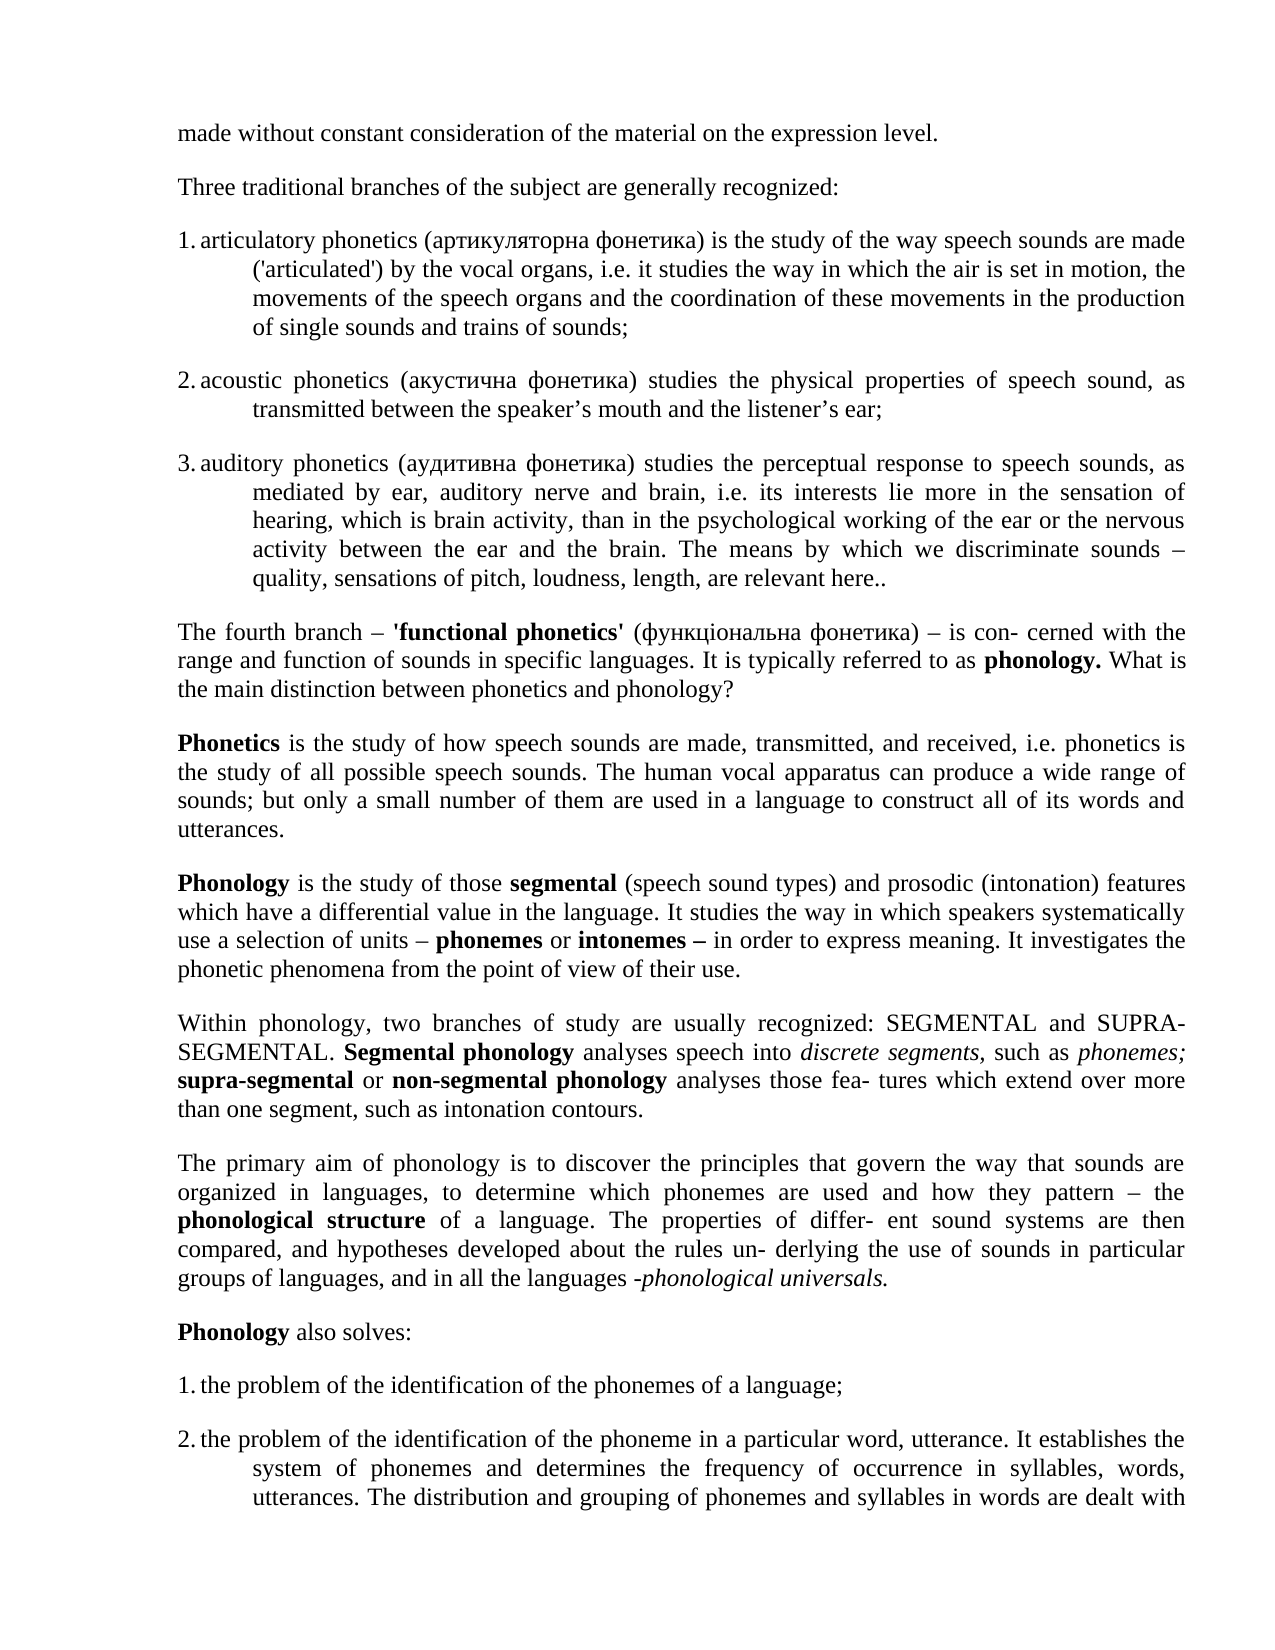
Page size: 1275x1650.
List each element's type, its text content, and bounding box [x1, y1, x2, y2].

text The primary aim of phonology is to discover the principles that govern the way that sounds are organized in languages, to determine which phonemes are used and how they pattern – the phonological structure of a language. The properties of differ- ent sound systems are then compared, and hypotheses developed about the rules un- derlying the use of sounds in particular groups of languages, and in all the languages -phonological universals. [177, 1148, 1186, 1292]
list articulatory phonetics (артикуляторна фонетика) is the study of the way speech sounds are made ('articulated') by the vocal organs, i.e. it studies the way in which the air is set in motion, the movements of the speech organs and the coordination of these movements in the production of single sounds and trains of sounds; [177, 226, 1186, 341]
list auditory phonetics (аудитивна фонетика) studies the perceptual response to speech sounds, as mediated by ear, auditory nerve and brain, i.e. its interests lie more in the sensation of hearing, which is brain activity, than in the psychological working of the ear or the nervous activity between the ear and the brain. The means by which we discriminate sounds – quality, sensations of pitch, loudness, length, are relevant here.. [177, 448, 1186, 592]
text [177, 118, 1186, 147]
text The fourth branch – 'functional phonetics' (функціональна фонетика) – is con- cerned with the range and function of sounds in specific languages. It is typically referred to as phonology. What is the main distinction between phonetics and phonology? [177, 617, 1186, 703]
text Phonetics is the study of how speech sounds are made, transmitted, and received, i.e. phonetics is the study of all possible speech sounds. The human vocal apparatus can produce a wide range of sounds; but only a small number of them are used in a language to construct all of its words and utterances. [177, 728, 1186, 843]
text Phonology is the study of those segmental (speech sound types) and prosodic (intonation) features which have a differential value in the language. It studies the way in which speakers systematically use a selection of units – phonemes or intonemes – in order to express meaning. It investigates the phonetic phenomena from the point of view of their use. [177, 868, 1186, 983]
text Within phonology, two branches of study are usually recognized: SEGMENTAL and SUPRA-SEGMENTAL. Segmental phonology analyses speech into discrete segments, such as phonemes; supra-segmental or non-segmental phonology analyses those fea- tures which extend over more than one segment, such as intonation contours. [177, 1008, 1186, 1123]
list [177, 1424, 1186, 1511]
text Phonology also solves: [177, 1317, 1186, 1346]
text Three traditional branches of the subject are generally recognized: [177, 172, 1186, 201]
list acoustic phonetics (акустична фонетика) studies the physical properties of speech sound, as transmitted between the speaker’s mouth and the listener’s ear; [177, 366, 1186, 423]
list the problem of the identification of the phonemes of a language; [177, 1371, 1186, 1399]
